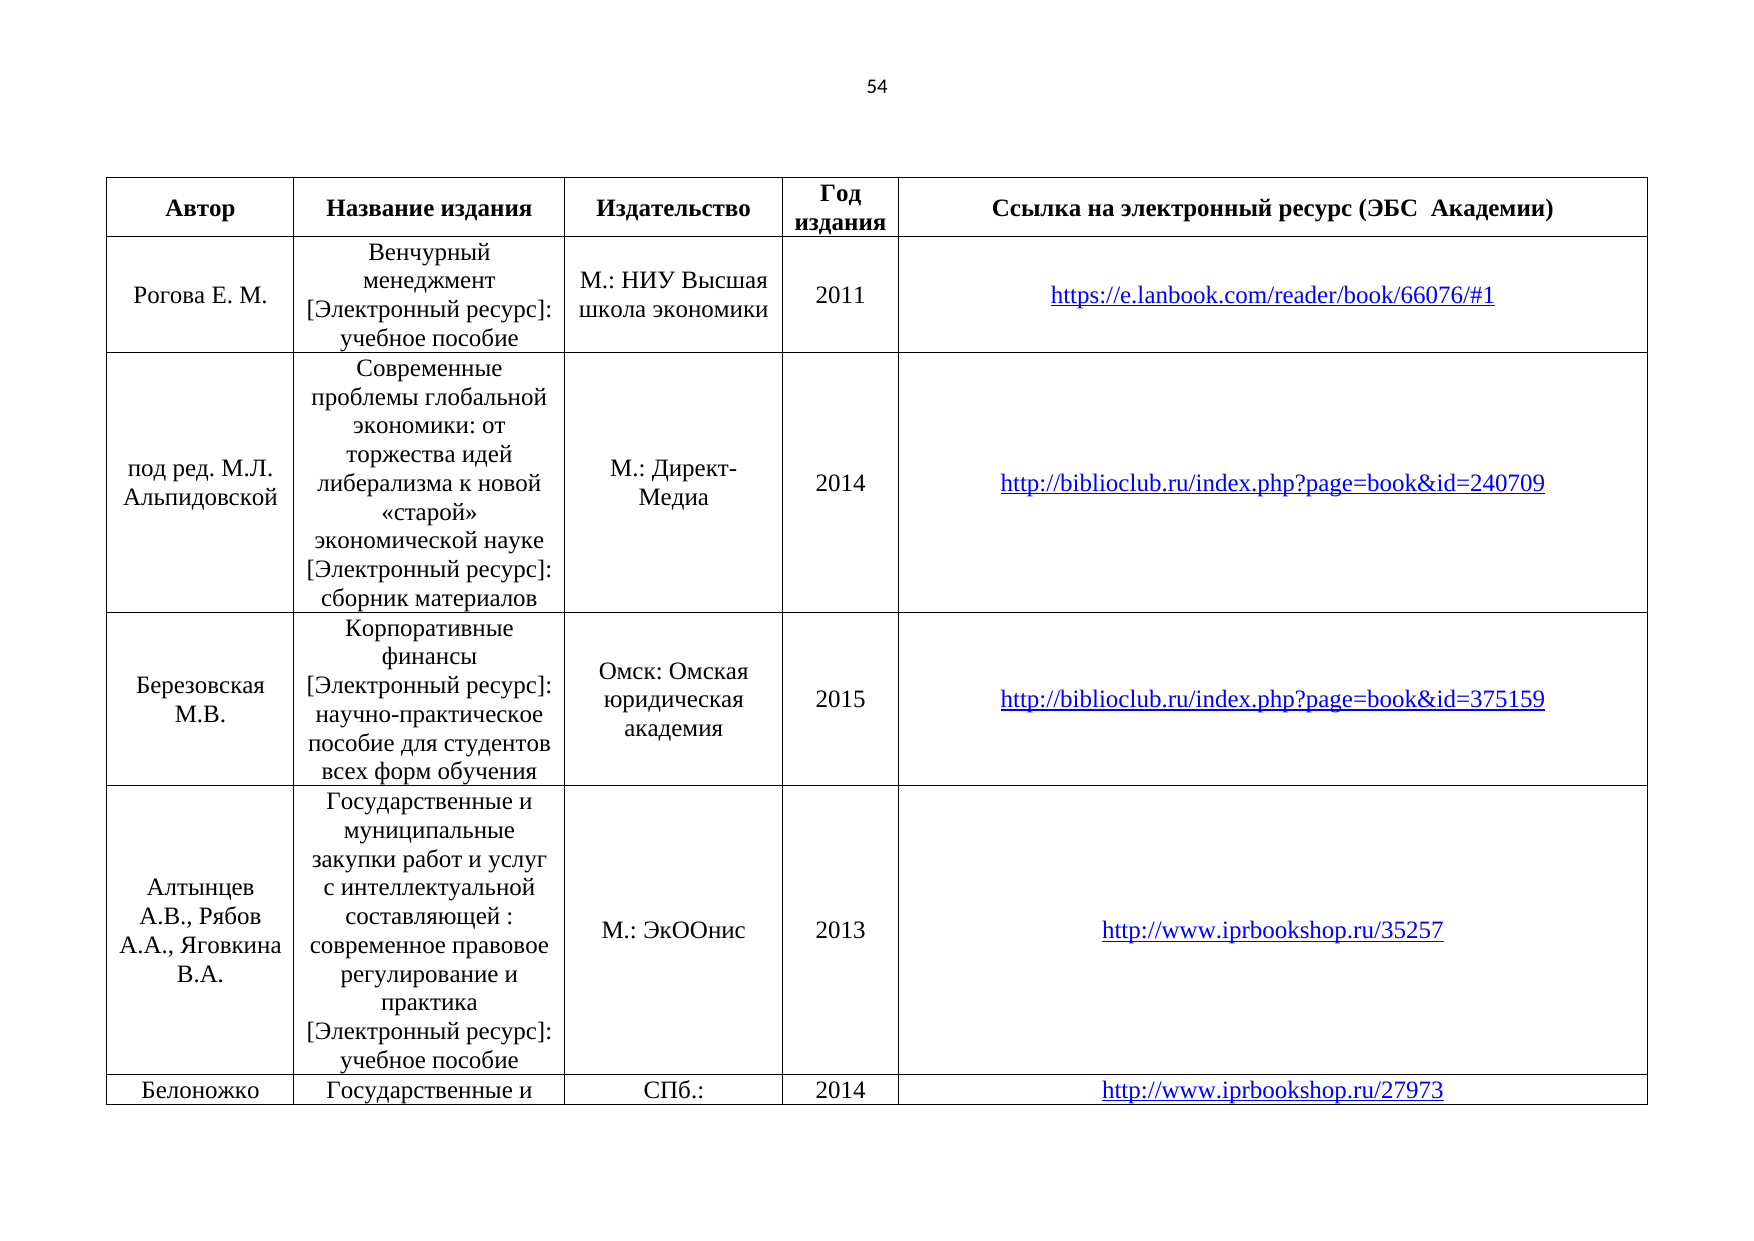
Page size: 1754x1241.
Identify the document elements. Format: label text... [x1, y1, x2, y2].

table_cell http://www.iprbookshop.ru/27973 [899, 1075, 1647, 1103]
table_cell 2014 [783, 1075, 898, 1103]
table_cell Белоножко М.Л. [107, 1075, 293, 1103]
table_cell 2015 [783, 613, 898, 785]
table_cell https://e.lanbook.com/reader/book/66076/#1 [899, 237, 1647, 352]
table_cell Государственные и муниципальные закупки работ и услуг с интеллектуальной составляющей : современное правовое регулирование и практика [Электронный ресурс]: учебное пособие [294, 786, 564, 1074]
table_cell СПб.: Интермедия [565, 1075, 782, 1103]
table_cell 2011 [783, 237, 898, 352]
table_cell Алтынцев А.В., Рябов А.А., Яговкина В.А. [107, 786, 293, 1074]
table_cell http://biblioclub.ru/index.php?page=book&id=240709 [899, 353, 1647, 612]
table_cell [294, 1075, 564, 1103]
table_cell Венчурный менеджмент [Электронный ресурс]: учебное пособие [294, 237, 564, 352]
table_cell 2014 [783, 353, 898, 612]
table_cell Омск: Омская юридическая академия [565, 613, 782, 785]
table_cell М.: НИУ Высшая школа экономики [565, 237, 782, 352]
table_cell М.: ЭкООнис [565, 786, 782, 1074]
table_header Автор [107, 178, 293, 236]
table_header Издательство [565, 178, 782, 236]
table_cell Современные проблемы глобальной экономики: от торжества идей либерализма к новой «старой» экономической науке [Электронный ресурс]: сборник материалов [294, 353, 564, 612]
table_cell Березовская М.В. [107, 613, 293, 785]
table_cell под ред. М.Л. Альпидовской [107, 353, 293, 612]
table_header Год издания [783, 178, 898, 236]
table_cell 2013 [783, 786, 898, 1074]
table_header Название издания [294, 178, 564, 236]
table_cell http://biblioclub.ru/index.php?page=book&id=375159 [899, 613, 1647, 785]
table_cell Рогова Е. М. [107, 237, 293, 352]
table_cell Корпоративные финансы [Электронный ресурс]: научно-практическое пособие для студентов всех форм обучения [294, 613, 564, 785]
table_cell http://www.iprbookshop.ru/35257 [899, 786, 1647, 1074]
table_cell М.: Директ-Медиа [565, 353, 782, 612]
table_header Ссылка на электронный ресурс (ЭБС Академии) [899, 178, 1647, 236]
